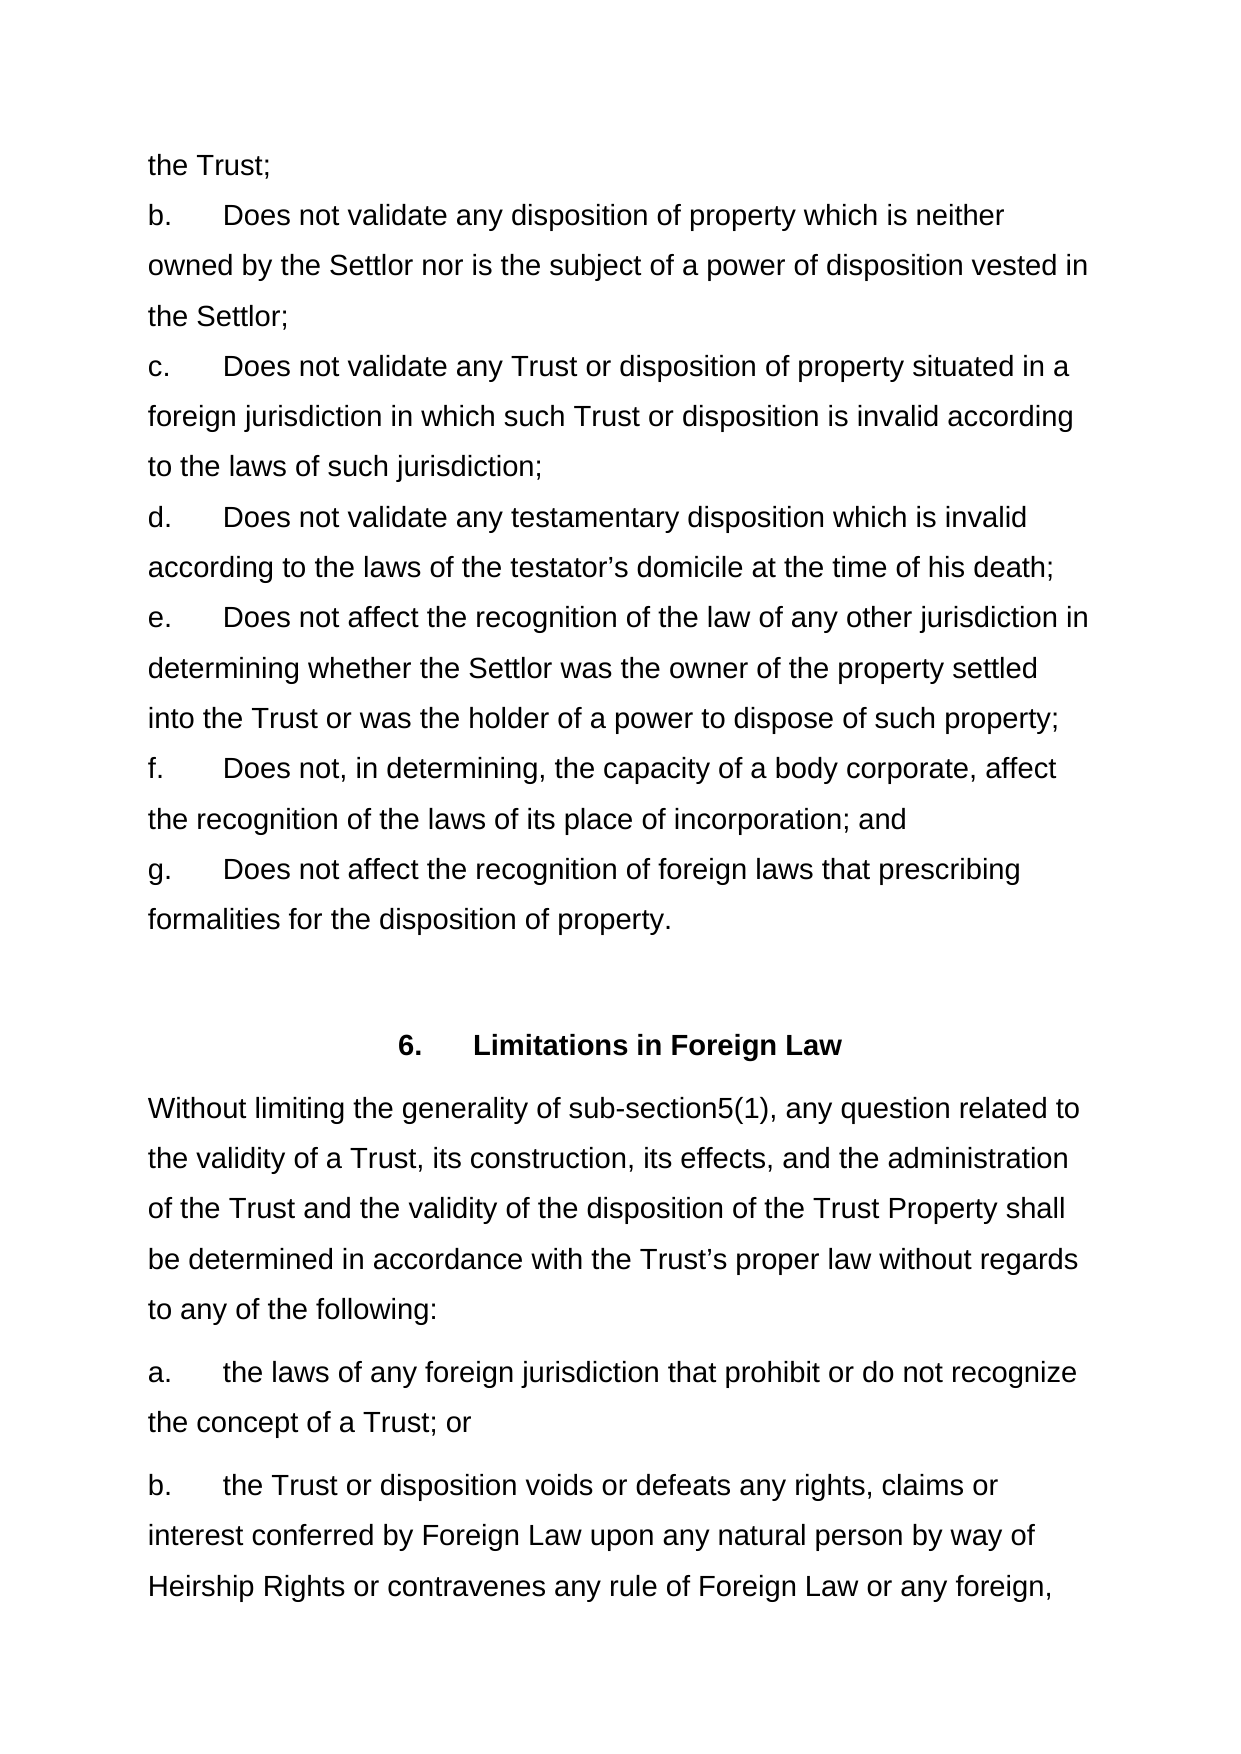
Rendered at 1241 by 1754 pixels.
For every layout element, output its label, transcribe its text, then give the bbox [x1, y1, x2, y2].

list Does not affect the recognition of the law of any other jurisdiction in determining whether the Settlor was the owner of the property settled into the Trust or was the holder of a power to dispose of such property; [148, 600, 1093, 734]
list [148, 148, 1093, 181]
list Does not validate any Trust or disposition of property situated in a foreign jurisdiction in which such Trust or disposition is invalid according to the laws of such jurisdiction; [148, 349, 1093, 483]
list Does not validate any testamentary disposition which is invalid according to the laws of the testator’s domicile at the time of his death; [148, 500, 1093, 584]
text Without limiting the generality of sub-section5(1), any question related to the validity of a Trust, its construction, its effects, and the administration of the Trust and the validity of the disposition of the Trust Property shall be determined in accordance with the Trust’s proper law without regards to any of the following: [148, 1091, 1093, 1326]
list the laws of any foreign jurisdiction that prohibit or do not recognize the concept of a Trust; or [148, 1355, 1093, 1439]
list Does not, in determining, the capacity of a body corporate, affect the recognition of the laws of its place of incorporation; and [148, 751, 1093, 835]
list Does not affect the recognition of foreign laws that prescribing formalities for the disposition of property. [148, 852, 1093, 936]
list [148, 1468, 1093, 1602]
list Does not validate any disposition of property which is neither owned by the Settlor nor is the subject of a power of disposition vested in the Settlor; [148, 198, 1093, 332]
list Limitations in Foreign Law [148, 1028, 1093, 1061]
